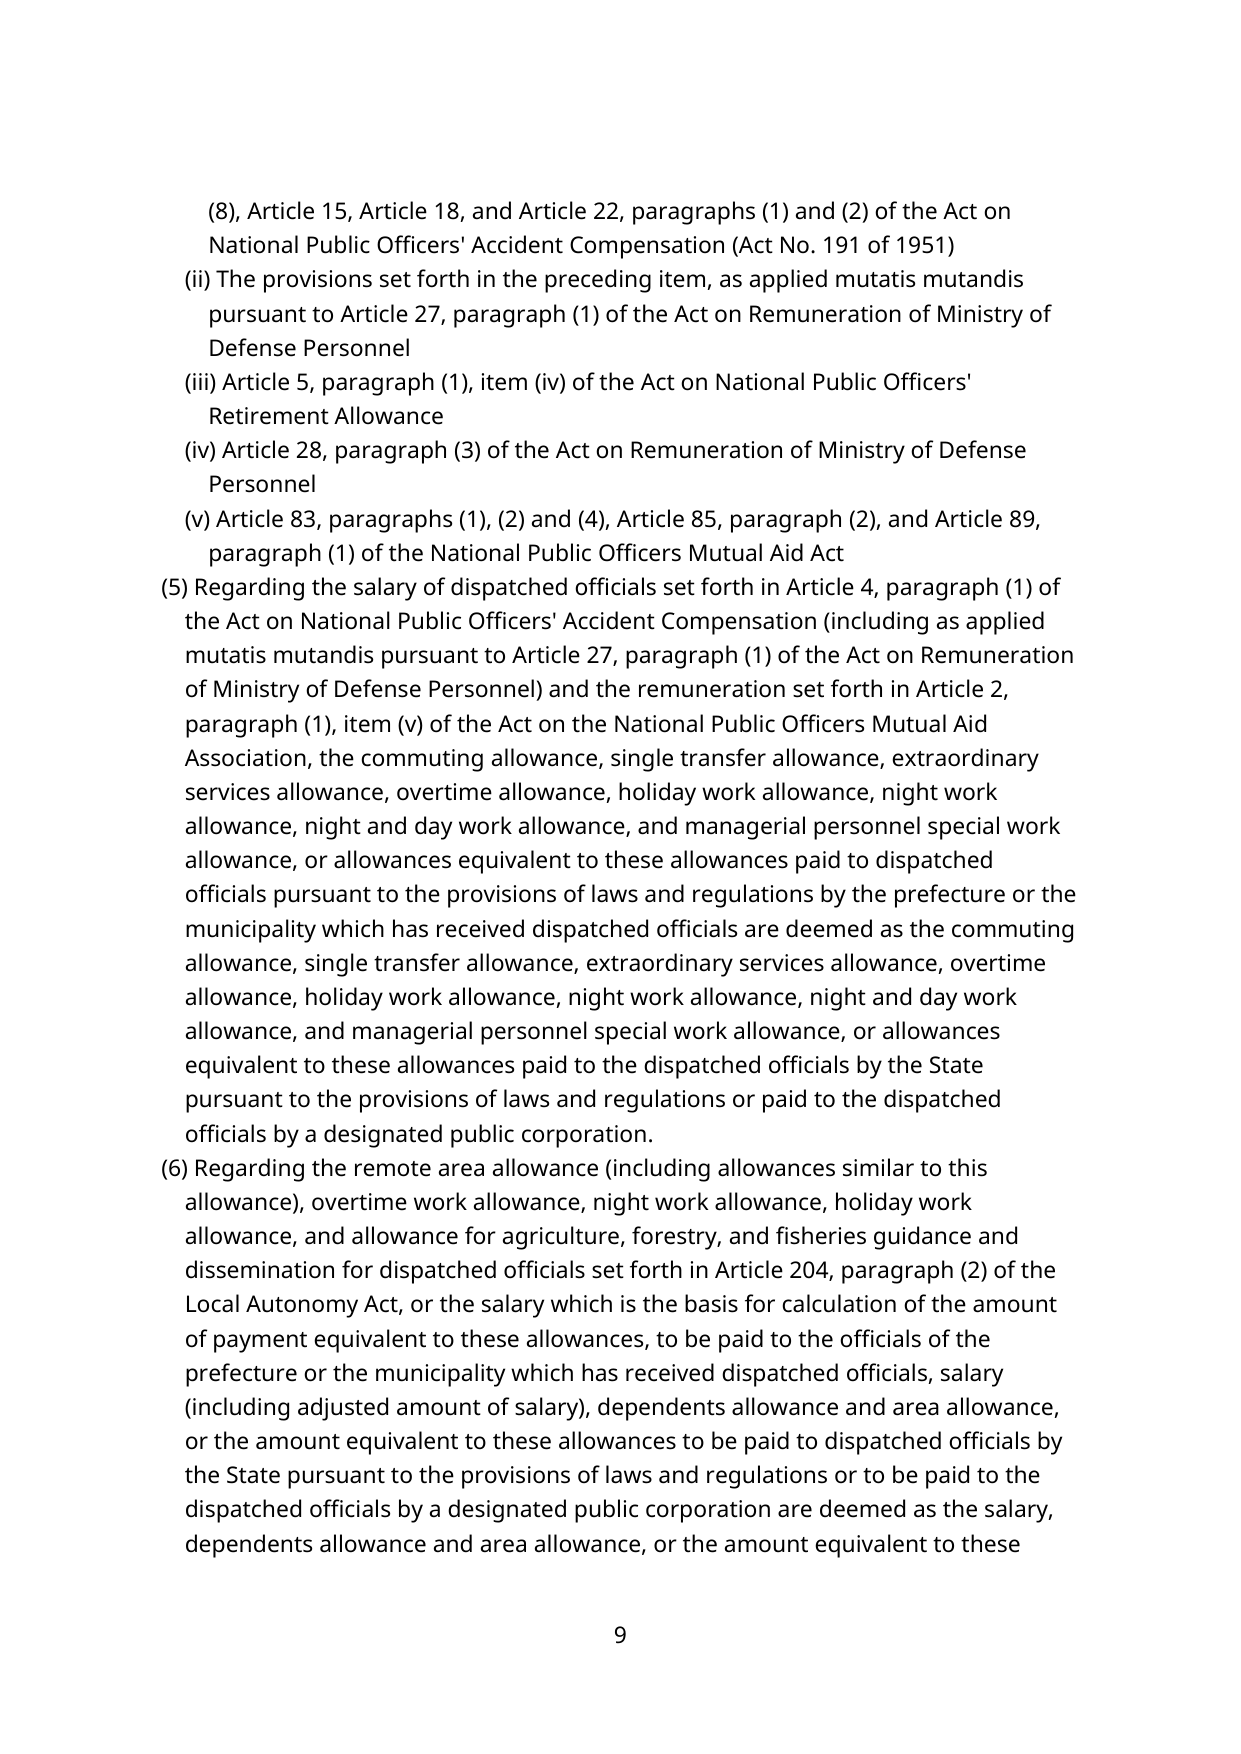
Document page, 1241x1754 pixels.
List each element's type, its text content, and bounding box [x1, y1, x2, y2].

text (5) Regarding the salary of dispatched officials set forth in Article 4, paragraph (1) of the Act on National Public Officers' Accident Compensation (including as applied mutatis mutandis pursuant to Article 27, paragraph (1) of the Act on Remuneration of Ministry of Defense Personnel) and the remuneration set forth in Article 2, paragraph (1), item (v) of the Act on the National Public Officers Mutual Aid Association, the commuting allowance, single transfer allowance, extraordinary services allowance, overtime allowance, holiday work allowance, night work allowance, night and day work allowance, and managerial personnel special work allowance, or allowances equivalent to these allowances paid to dispatched officials pursuant to the provisions of laws and regulations by the prefecture or the municipality which has received dispatched officials are deemed as the commuting allowance, single transfer allowance, extraordinary services allowance, overtime allowance, holiday work allowance, night work allowance, night and day work allowance, and managerial personnel special work allowance, or allowances equivalent to these allowances paid to the dispatched officials by the State pursuant to the provisions of laws and regulations or paid to the dispatched officials by a designated public corporation. [161, 569, 1079, 1150]
text (ii) The provisions set forth in the preceding item, as applied mutatis mutandis pursuant to Article 27, paragraph (1) of the Act on Remuneration of Ministry of Defense Personnel [184, 262, 1079, 364]
text (v) Article 83, paragraphs (1), (2) and (4), Article 85, paragraph (2), and Article 89, paragraph (1) of the National Public Officers Mutual Aid Act [184, 501, 1079, 569]
text (iii) Article 5, paragraph (1), item (iv) of the Act on National Public Officers' Retirement Allowance [184, 364, 1079, 433]
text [161, 1150, 1079, 1560]
text (iv) Article 28, paragraph (3) of the Act on Remuneration of Ministry of Defense Personnel [184, 433, 1079, 501]
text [184, 194, 1079, 262]
